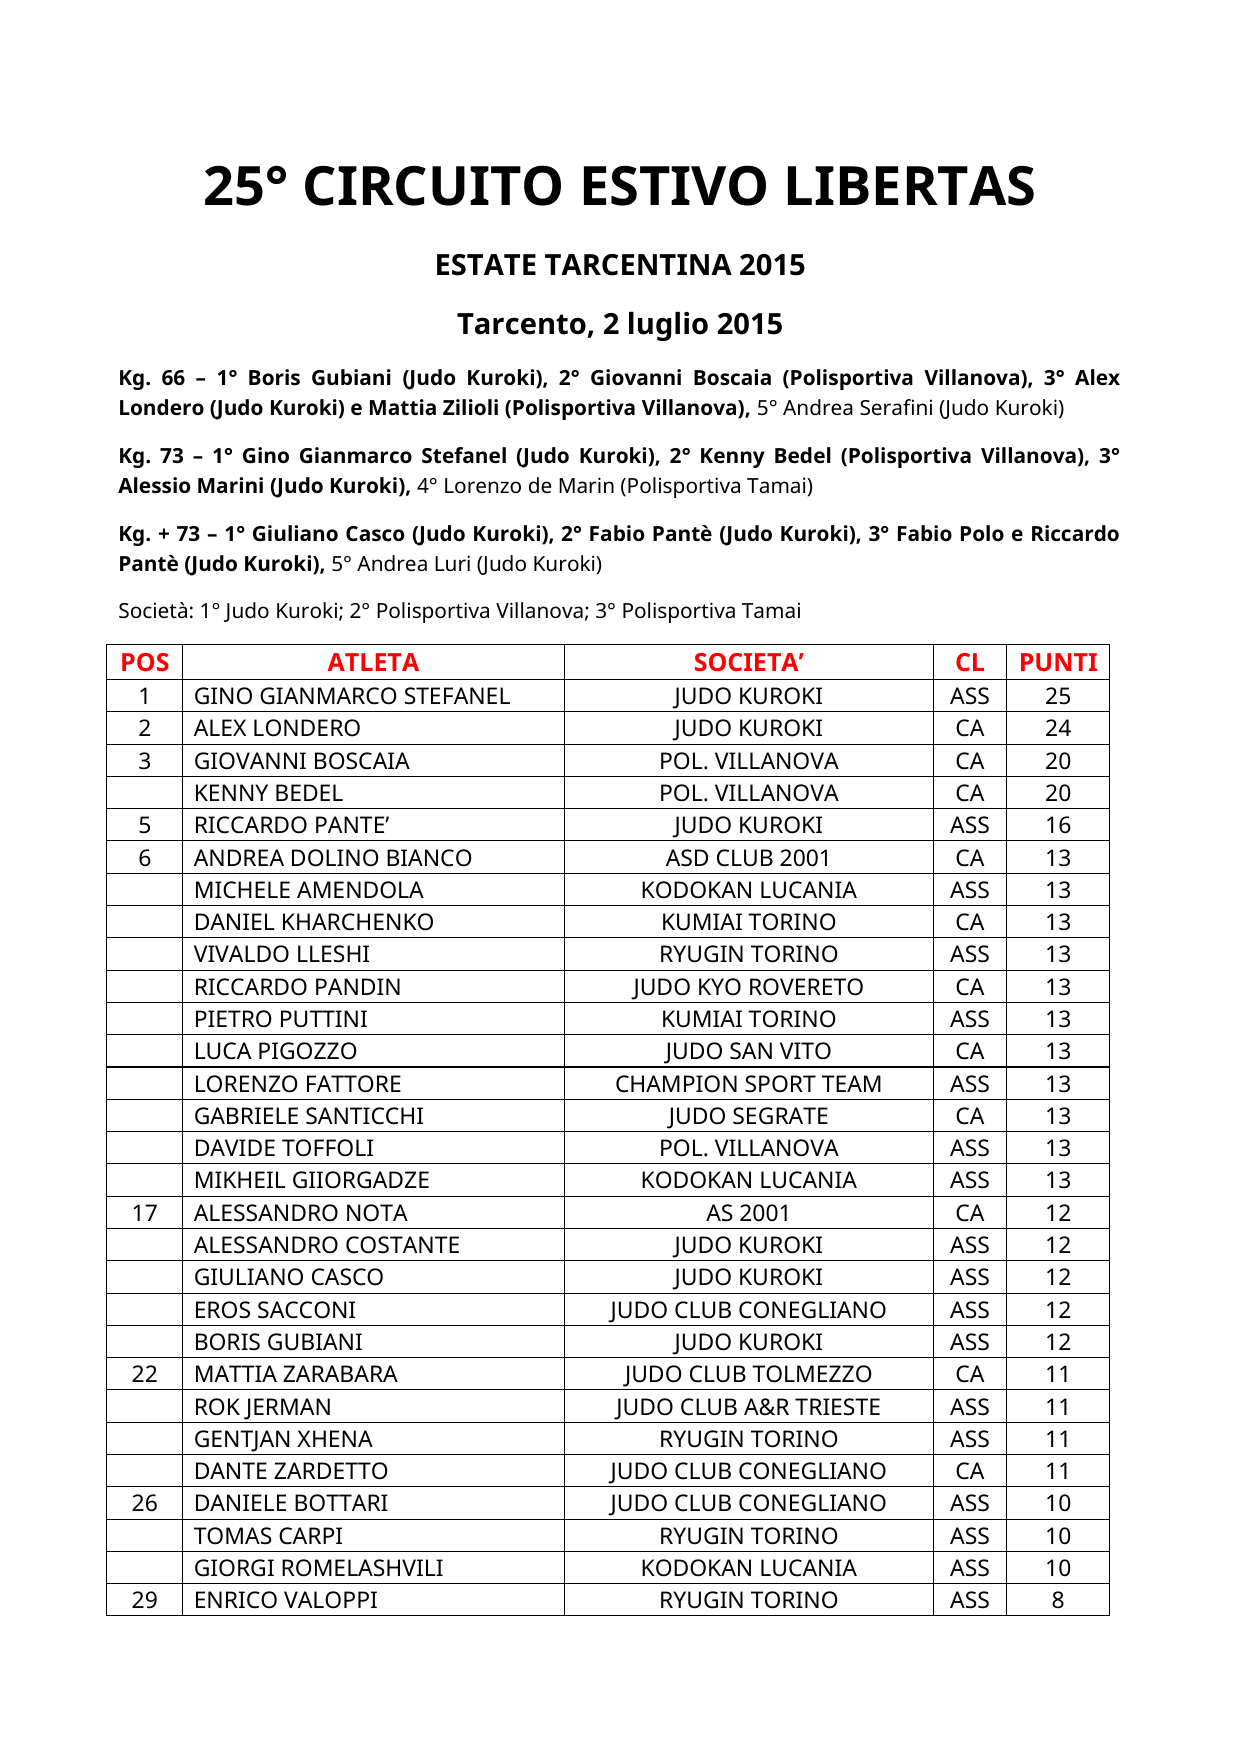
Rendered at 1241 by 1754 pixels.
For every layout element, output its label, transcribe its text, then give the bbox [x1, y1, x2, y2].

table_cell KODOKAN LUCANIA [565, 874, 933, 905]
table_cell [107, 1068, 182, 1099]
table_cell ASS [934, 1584, 1006, 1615]
table_cell JUDO KYO ROVERETO [565, 971, 933, 1002]
table_cell PIETRO PUTTINI [183, 1003, 564, 1034]
table_cell CA [934, 841, 1006, 873]
table_cell CA [934, 777, 1006, 808]
table_cell JUDO SEGRATE [565, 1100, 933, 1131]
table_cell 20 [1007, 777, 1109, 808]
table_cell 26 [107, 1487, 182, 1518]
text 25° CIRCUITO ESTIVO LIBERTAS [118, 148, 1122, 221]
table_cell [107, 906, 182, 937]
table_cell ASS [934, 1390, 1006, 1422]
table_cell 11 [1007, 1423, 1109, 1454]
text ESTATE TARCENTINA 2015 [118, 244, 1122, 283]
table_cell [107, 1423, 182, 1454]
table_cell JUDO CLUB CONEGLIANO [565, 1487, 933, 1518]
table_cell ALESSANDRO COSTANTE [183, 1229, 564, 1260]
table_cell 13 [1007, 971, 1109, 1002]
table_cell 13 [1007, 874, 1109, 905]
table_cell [107, 1035, 182, 1066]
table_cell ASS [934, 1552, 1006, 1583]
table_cell JUDO SAN VITO [565, 1035, 933, 1066]
text Società: 1° Judo Kuroki; 2° Polisportiva Villanova; 3° Polisportiva Tamai [118, 597, 1122, 625]
table_cell 13 [1007, 938, 1109, 969]
table_cell 10 [1007, 1520, 1109, 1551]
table_cell [107, 874, 182, 905]
text Kg. 66 – 1° Boris Gubiani (Judo Kuroki), 2° Giovanni Boscaia (Polisportiva Villanova), 3° Alex Londero (Judo Kuroki) e Mattia Zilioli (Polisportiva Villanova), 5° Andrea Serafini (Judo Kuroki) [118, 363, 1122, 422]
table_cell 3 [107, 745, 182, 776]
table_cell 13 [1007, 1100, 1109, 1131]
table_cell JUDO CLUB TOLMEZZO [565, 1358, 933, 1389]
table_cell KODOKAN LUCANIA [565, 1164, 933, 1196]
table_cell 11 [1007, 1358, 1109, 1389]
table_cell ASS [934, 1132, 1006, 1163]
table_cell GINO GIANMARCO STEFANEL [183, 680, 564, 711]
table_cell 29 [107, 1584, 182, 1615]
table_cell MIKHEIL GIIORGADZE [183, 1164, 564, 1196]
table_cell 25 [1007, 680, 1109, 711]
table_cell DANIELE BOTTARI [183, 1487, 564, 1518]
table_cell [107, 1164, 182, 1196]
table_cell RICCARDO PANTE’ [183, 809, 564, 840]
table_cell ASS [934, 1294, 1006, 1325]
table_cell CHAMPION SPORT TEAM [565, 1068, 933, 1099]
table_cell 11 [1007, 1390, 1109, 1422]
table_cell [107, 777, 182, 808]
table_header ATLETA [183, 645, 564, 679]
table_cell [107, 1229, 182, 1260]
table_cell [107, 1294, 182, 1325]
table_cell 10 [1007, 1552, 1109, 1583]
table_cell POL. VILLANOVA [565, 745, 933, 776]
text Tarcento, 2 luglio 2015 [118, 303, 1122, 343]
table_cell ALEX LONDERO [183, 712, 564, 743]
table_cell 12 [1007, 1197, 1109, 1228]
table_cell JUDO KUROKI [565, 1326, 933, 1357]
table_cell ALESSANDRO NOTA [183, 1197, 564, 1228]
table_cell JUDO KUROKI [565, 1261, 933, 1292]
table_cell 1 [107, 680, 182, 711]
table_cell ASD CLUB 2001 [565, 841, 933, 873]
table_cell 12 [1007, 1261, 1109, 1292]
table_cell DAVIDE TOFFOLI [183, 1132, 564, 1163]
table_cell KUMIAI TORINO [565, 1003, 933, 1034]
table_cell ASS [934, 680, 1006, 711]
table_cell KODOKAN LUCANIA [565, 1552, 933, 1583]
table_cell 12 [1007, 1294, 1109, 1325]
table_cell 13 [1007, 1068, 1109, 1099]
table_cell 22 [107, 1358, 182, 1389]
table_cell ROK JERMAN [183, 1390, 564, 1422]
table_header SOCIETA’ [565, 645, 933, 679]
table_cell ASS [934, 809, 1006, 840]
table_cell ANDREA DOLINO BIANCO [183, 841, 564, 873]
table_cell VIVALDO LLESHI [183, 938, 564, 969]
table_cell RYUGIN TORINO [565, 1423, 933, 1454]
table_cell 10 [1007, 1487, 1109, 1518]
table_cell 17 [107, 1197, 182, 1228]
table_cell CA [934, 1035, 1006, 1066]
table_cell KENNY BEDEL [183, 777, 564, 808]
table_cell [107, 1003, 182, 1034]
table_cell JUDO KUROKI [565, 680, 933, 711]
table_cell CA [934, 1197, 1006, 1228]
table_cell RICCARDO PANDIN [183, 971, 564, 1002]
table_cell 6 [107, 841, 182, 873]
table_cell [107, 1326, 182, 1357]
table_cell ASS [934, 1261, 1006, 1292]
table_cell ASS [934, 1068, 1006, 1099]
table_cell [107, 1552, 182, 1583]
table_cell ASS [934, 1520, 1006, 1551]
table_cell 13 [1007, 1132, 1109, 1163]
table_cell [107, 938, 182, 969]
table_cell 2 [107, 712, 182, 743]
table_cell ASS [934, 938, 1006, 969]
table_header POS [107, 645, 182, 679]
table_cell BORIS GUBIANI [183, 1326, 564, 1357]
table_cell RYUGIN TORINO [565, 1584, 933, 1615]
table_cell 8 [1007, 1584, 1109, 1615]
table_cell JUDO CLUB CONEGLIANO [565, 1294, 933, 1325]
table_cell JUDO KUROKI [565, 809, 933, 840]
table_cell POL. VILLANOVA [565, 1132, 933, 1163]
table_cell 20 [1007, 745, 1109, 776]
text Kg. 73 – 1° Gino Gianmarco Stefanel (Judo Kuroki), 2° Kenny Bedel (Polisportiva Villanova), 3° Alessio Marini (Judo Kuroki), 4° Lorenzo de Marin (Polisportiva Tamai) [118, 441, 1122, 500]
table_cell 13 [1007, 841, 1109, 873]
table_header CL [934, 645, 1006, 679]
table_cell [107, 1390, 182, 1422]
table_cell [107, 971, 182, 1002]
table_cell CA [934, 1455, 1006, 1486]
table_cell ASS [934, 1003, 1006, 1034]
table_cell 13 [1007, 906, 1109, 937]
table_cell CA [934, 745, 1006, 776]
table_cell LUCA PIGOZZO [183, 1035, 564, 1066]
table_cell ASS [934, 1423, 1006, 1454]
table_cell ENRICO VALOPPI [183, 1584, 564, 1615]
table_cell 12 [1007, 1229, 1109, 1260]
table_cell 13 [1007, 1003, 1109, 1034]
table_cell RYUGIN TORINO [565, 938, 933, 969]
table_cell 16 [1007, 809, 1109, 840]
table_header PUNTI [1007, 645, 1109, 679]
table_cell 24 [1007, 712, 1109, 743]
table_cell ASS [934, 1326, 1006, 1357]
table_cell KUMIAI TORINO [565, 906, 933, 937]
table_cell CA [934, 1100, 1006, 1131]
table_cell [107, 1455, 182, 1486]
table_cell CA [934, 1358, 1006, 1389]
table_cell DANIEL KHARCHENKO [183, 906, 564, 937]
table_cell ASS [934, 1164, 1006, 1196]
table_cell JUDO KUROKI [565, 712, 933, 743]
table_cell GIOVANNI BOSCAIA [183, 745, 564, 776]
table_cell JUDO KUROKI [565, 1229, 933, 1260]
table_cell JUDO CLUB CONEGLIANO [565, 1455, 933, 1486]
table_cell JUDO CLUB A&R TRIESTE [565, 1390, 933, 1422]
table_cell [107, 1100, 182, 1131]
table_cell 11 [1007, 1455, 1109, 1486]
text Kg. + 73 – 1° Giuliano Casco (Judo Kuroki), 2° Fabio Pantè (Judo Kuroki), 3° Fabio Polo e Riccardo Pantè (Judo Kuroki), 5° Andrea Luri (Judo Kuroki) [118, 519, 1122, 578]
table_cell LORENZO FATTORE [183, 1068, 564, 1099]
table_cell CA [934, 712, 1006, 743]
table_cell 5 [107, 809, 182, 840]
table_cell ASS [934, 1487, 1006, 1518]
table_cell [107, 1261, 182, 1292]
table_cell ASS [934, 1229, 1006, 1260]
table_cell 13 [1007, 1164, 1109, 1196]
table_cell DANTE ZARDETTO [183, 1455, 564, 1486]
table_cell RYUGIN TORINO [565, 1520, 933, 1551]
table_cell 13 [1007, 1035, 1109, 1066]
table_cell EROS SACCONI [183, 1294, 564, 1325]
table_cell AS 2001 [565, 1197, 933, 1228]
table_cell CA [934, 971, 1006, 1002]
table_cell MICHELE AMENDOLA [183, 874, 564, 905]
table_cell POL. VILLANOVA [565, 777, 933, 808]
table_cell CA [934, 906, 1006, 937]
table_cell 12 [1007, 1326, 1109, 1357]
table_cell GABRIELE SANTICCHI [183, 1100, 564, 1131]
table_cell GENTJAN XHENA [183, 1423, 564, 1454]
table_cell TOMAS CARPI [183, 1520, 564, 1551]
table_cell GIULIANO CASCO [183, 1261, 564, 1292]
table_cell GIORGI ROMELASHVILI [183, 1552, 564, 1583]
table_cell MATTIA ZARABARA [183, 1358, 564, 1389]
table_cell ASS [934, 874, 1006, 905]
table_cell [107, 1520, 182, 1551]
table_cell [107, 1132, 182, 1163]
